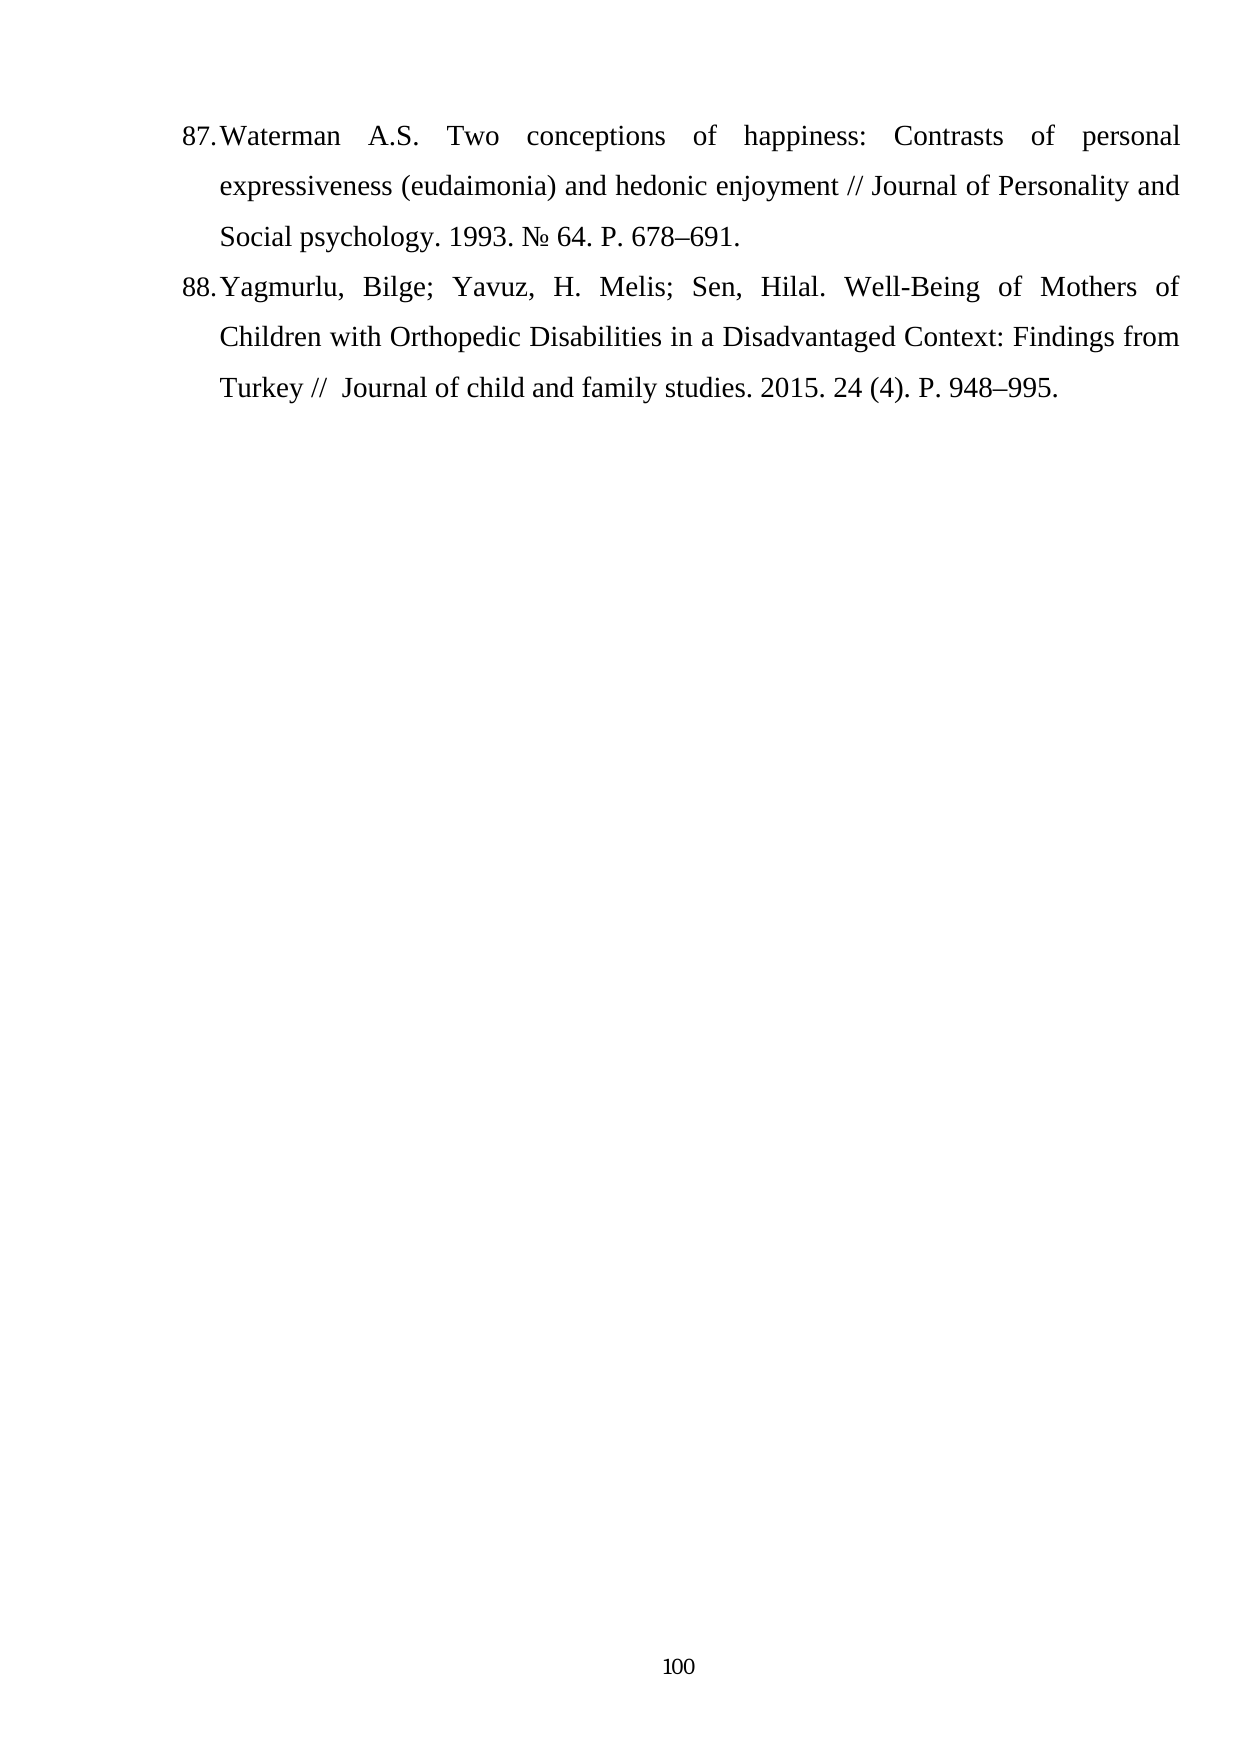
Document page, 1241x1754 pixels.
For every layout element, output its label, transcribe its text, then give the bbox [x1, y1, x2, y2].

list Yagmurlu, Bilge; Yavuz, H. Melis; Sen, Hilal. Well-Being of Mothers of Children with Orthopedic Disabilities in a Disadvantaged Context: Findings from Turkey // Journal of child and family studies. 2015. 24 (4). P. 948–995. [182, 269, 1181, 403]
list Waterman A.S. Two conceptions of happiness: Contrasts of personal expressiveness (eudaimonia) and hedonic enjoyment // Journal of Personality and Social psychology. 1993. № 64. P. 678–691. [182, 118, 1181, 252]
